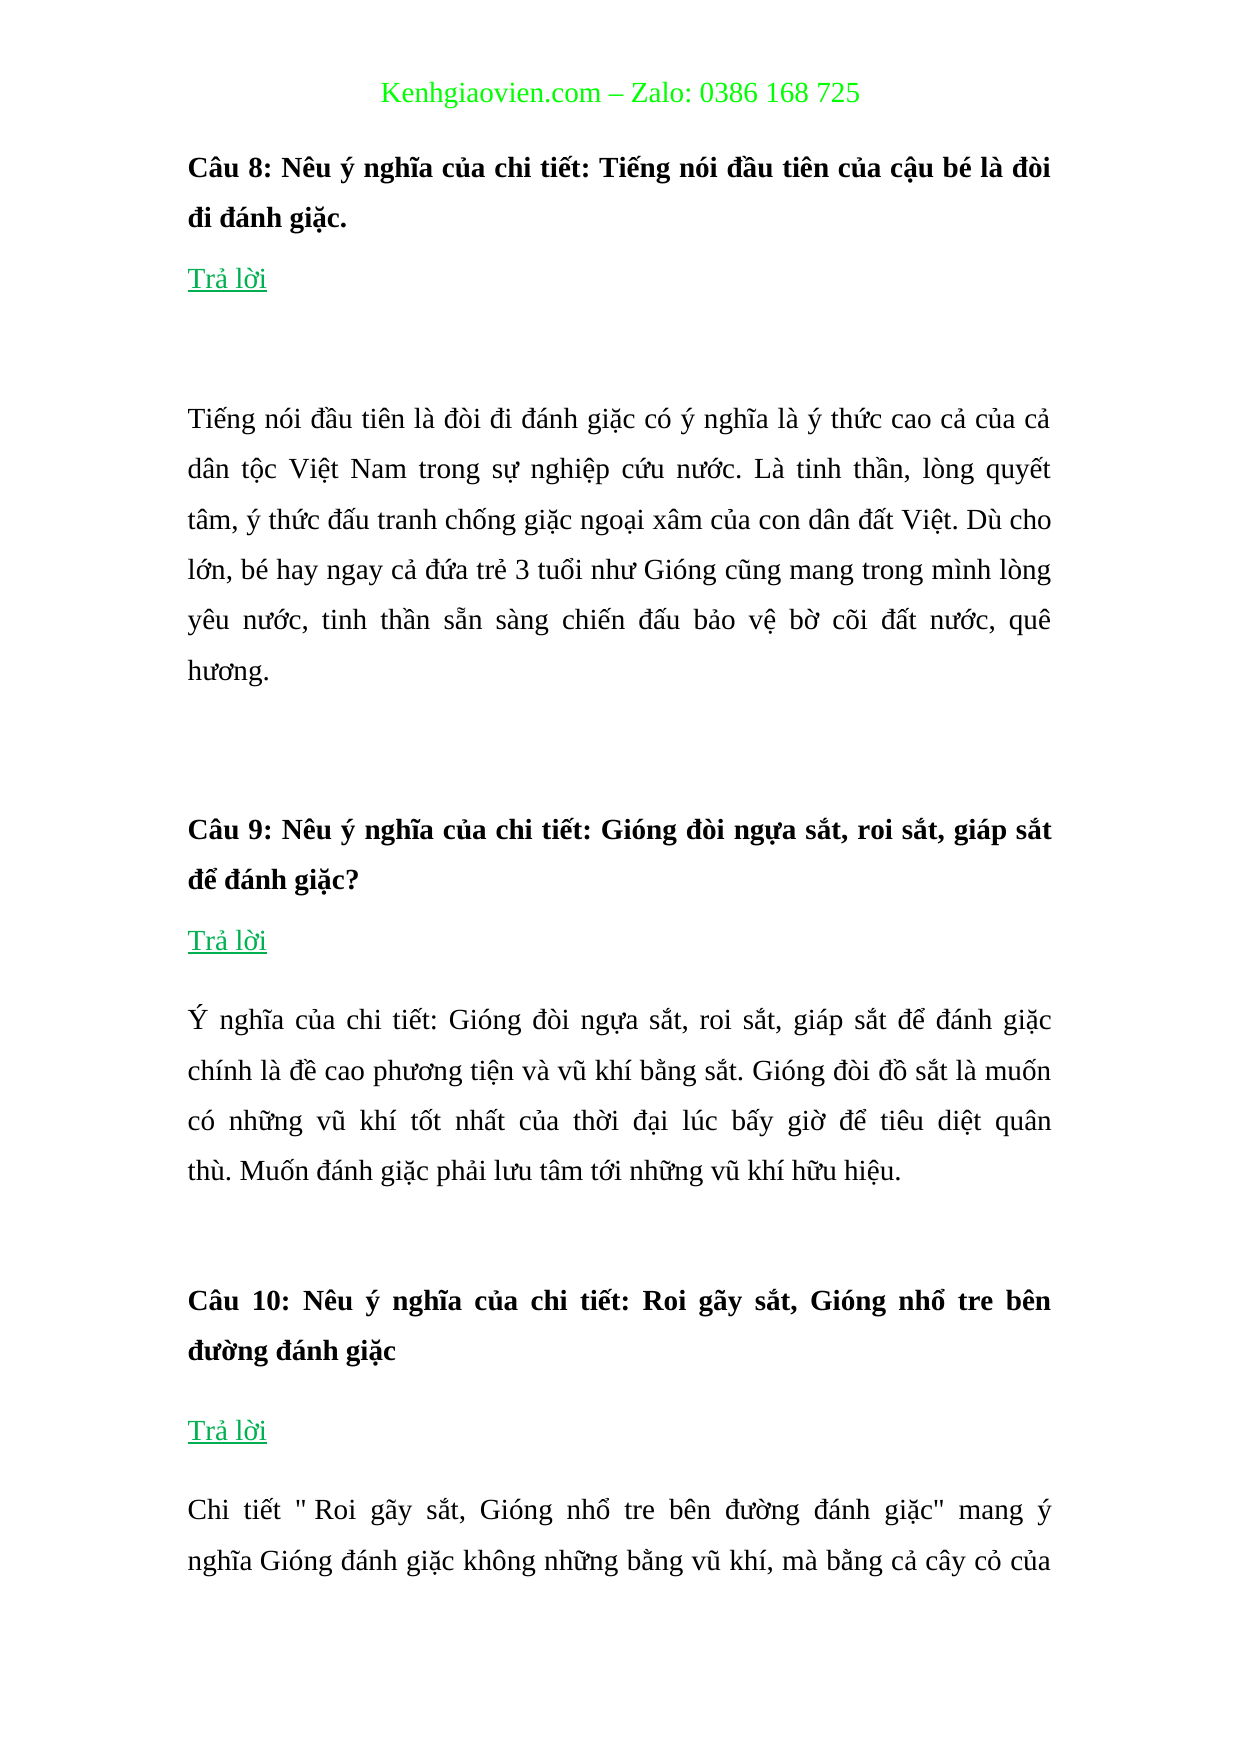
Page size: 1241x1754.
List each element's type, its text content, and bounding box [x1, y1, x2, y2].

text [187, 1492, 1053, 1576]
text Câu 10: Nêu ý nghĩa của chi tiết: Roi gãy sắt, Gióng nhổ tre bên đường đánh giặc [187, 1283, 1053, 1367]
text Câu 8: Nêu ý nghĩa của chi tiết: Tiếng nói đầu tiên của cậu bé là đòi đi đánh giặc. [187, 150, 1053, 234]
text Ý nghĩa của chi tiết: Gióng đòi ngựa sắt, roi sắt, giáp sắt để đánh giặc chính là đề cao phương tiện và vũ khí bằng sắt. Gióng đòi đồ sắt là muốn có những vũ khí tốt nhất của thời đại lúc bấy giờ để tiêu diệt quân thù. Muốn đánh giặc phải lưu tâm tới những vũ khí hữu hiệu. [187, 1011, 1053, 1187]
text Câu 9: Nêu ý nghĩa của chi tiết: Gióng đòi ngựa sắt, roi sắt, giáp sắt để đánh giặc? [187, 812, 1053, 896]
text Trả lời [187, 923, 1053, 956]
text Tiếng nói đầu tiên là đòi đi đánh giặc có ý nghĩa là ý thức cao cả của cả dân tộc Việt Nam trong sự nghiệp cứu nước. Là tinh thần, lòng quyết tâm, ý thức đấu tranh chống giặc ngoại xâm của con dân đất Việt. Dù cho lớn, bé hay ngay cả đứa trẻ 3 tuổi như Gióng cũng mang trong mình lòng yêu nước, tinh thần sẵn sàng chiến đấu bảo vệ bờ cõi đất nước, quê hương. [187, 401, 1053, 516]
text Trả lời [187, 261, 1053, 294]
text Tiếng nói đầu tiên là đòi đi đánh giặc có ý nghĩa là ý thức cao cả của cả dân tộc Việt Nam trong sự nghiệp cứu nước. Là tinh thần, lòng quyết tâm, ý thức đấu tranh chống giặc ngoại xâm của con dân đất Việt. Dù cho lớn, bé hay ngay cả đứa trẻ 3 tuổi như Gióng cũng mang trong mình lòng yêu nước, tinh thần sẵn sàng chiến đấu bảo vệ bờ cõi đất nước, quê hương. [187, 517, 1053, 686]
text Trả lời [187, 1413, 1053, 1446]
